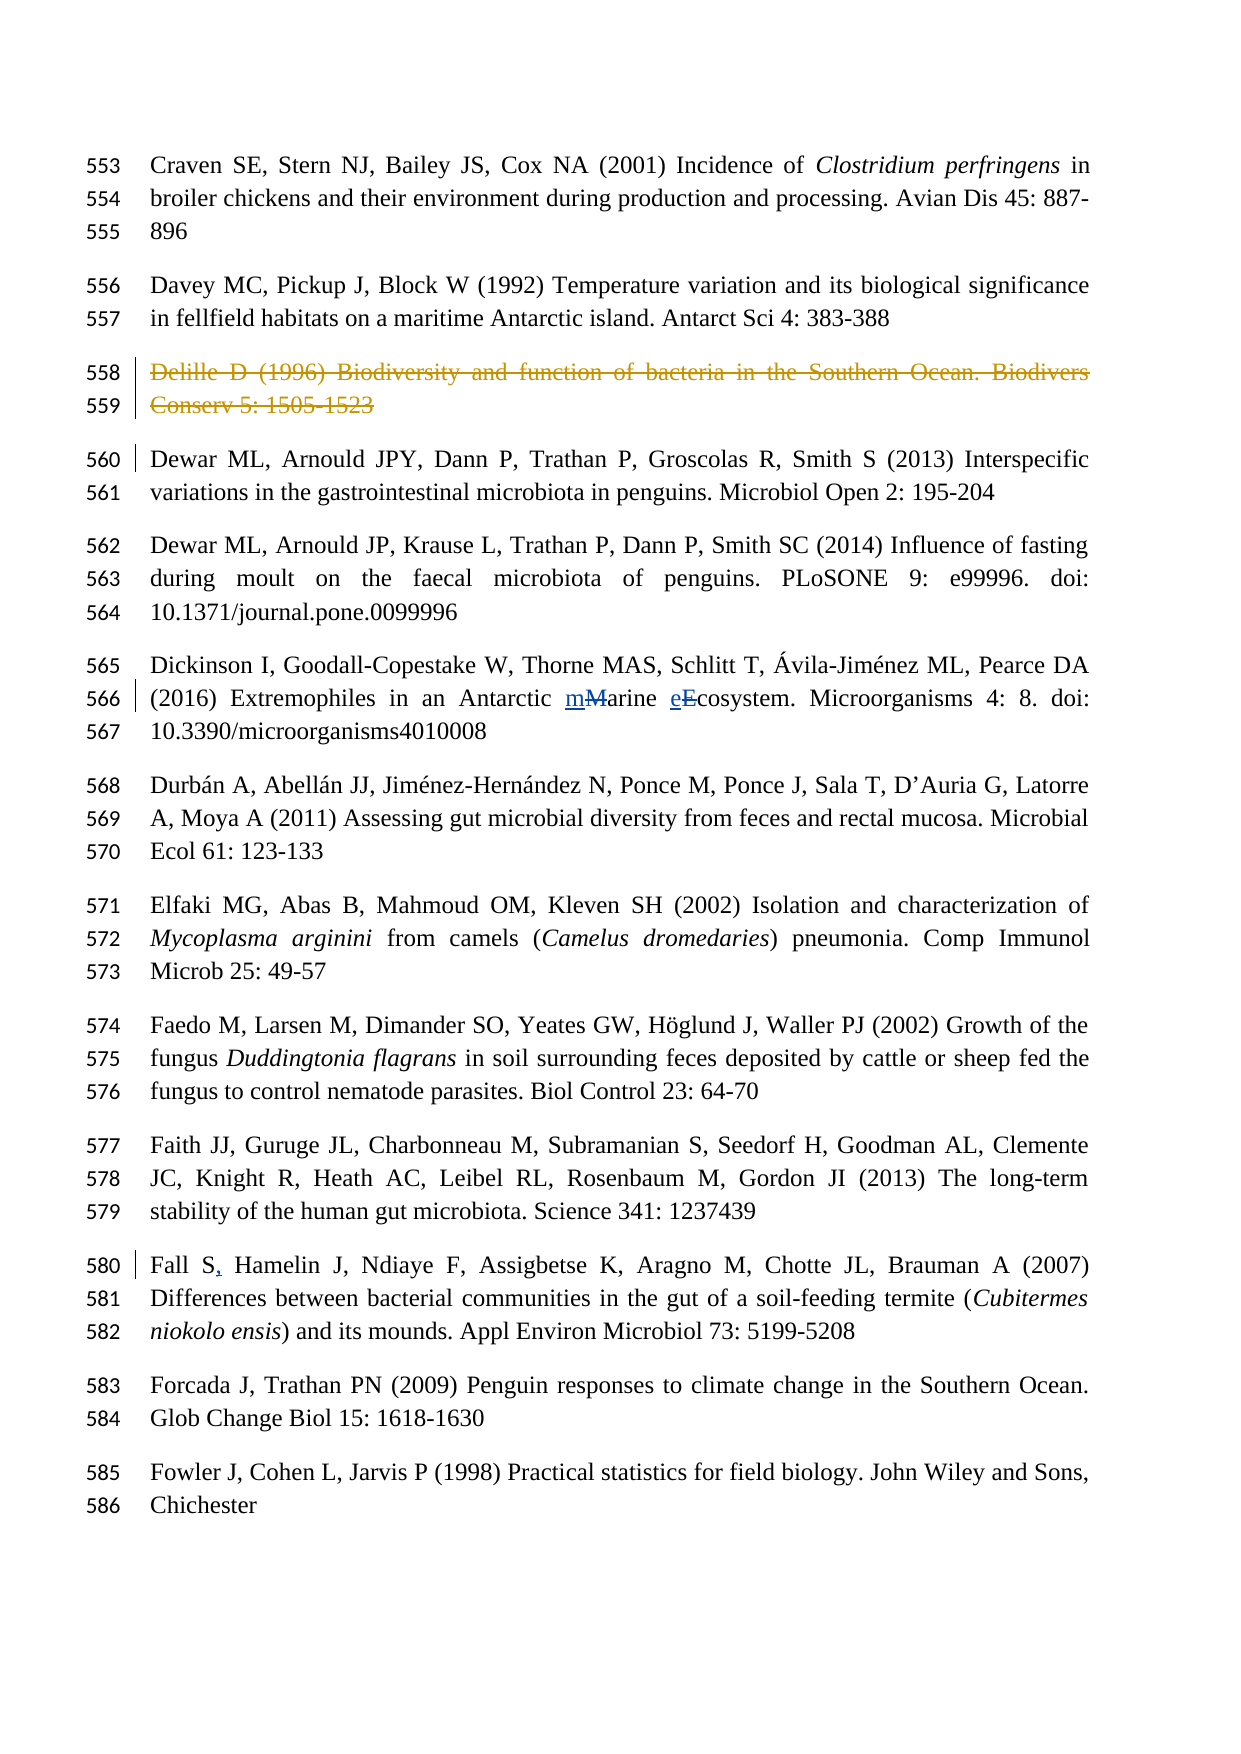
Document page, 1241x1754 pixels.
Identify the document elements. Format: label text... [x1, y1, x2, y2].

text Davey MC, Pickup J, Block W (1992) Temperature variation and its biological significance in fellfield habitats on a maritime Antarctic island. Antarct Sci 4: 383-388 [150, 270, 1090, 332]
text Dewar ML, Arnould JPY, Dann P, Trathan P, Groscolas R, Smith S (2013) Interspecific variations in the gastrointestinal microbiota in penguins. Microbiol Open 2: 195-204 [150, 444, 1090, 505]
text Elfaki MG, Abas B, Mahmoud OM, Kleven SH (2002) Isolation and characterization of Mycoplasma arginini from camels (Camelus dromedaries) pneumonia. Comp Immunol Microb 25: 49-57 [150, 890, 1090, 985]
text Dickinson I, Goodall-Copestake W, Thorne MAS, Schlitt T, Ávila-Jiménez ML, Pearce DA (2016) Extremophiles in an Antarctic arine cosystem. Microorganisms 4: 8. doi: 10.3390/microorganisms4010008 [150, 650, 1090, 745]
text Fowler J, Cohen L, Jarvis P (1998) Practical statistics for field biology. John Wiley and Sons, Chichester [150, 1457, 1090, 1518]
text Craven SE, Stern NJ, Bailey JS, Cox NA (2001) Incidence of Clostridium perfringens in broiler chickens and their environment during production and processing. Avian Dis 45: 887-896 [150, 150, 1090, 245]
text Faedo M, Larsen M, Dimander SO, Yeates GW, Höglund J, Waller PJ (2002) Growth of the fungus Duddingtonia flagrans in soil surrounding feces deposited by cattle or sheep fed the fungus to control nematode parasites. Biol Control 23: 64-70 [150, 1010, 1090, 1105]
text Fall S Hamelin J, Ndiaye F, Assigbetse K, Aragno M, Chotte JL, Brauman A (2007) Differences between bacterial communities in the gut of a soil-feeding termite (Cubitermes niokolo ensis) and its mounds. Appl Environ Microbiol 73: 5199-5208 [150, 1250, 1090, 1345]
text Faith JJ, Guruge JL, Charbonneau M, Subramanian S, Seedorf H, Goodman AL, Clemente JC, Knight R, Heath AC, Leibel RL, Rosenbaum M, Gordon JI (2013) The long-term stability of the human gut microbiota. Science 341: 1237439 [150, 1130, 1090, 1225]
text Dewar ML, Arnould JP, Krause L, Trathan P, Dann P, Smith SC (2014) Influence of fasting during moult on the faecal microbiota of penguins. PLoSONE 9: e99996. doi: 10.1371/journal.pone.0099996 [150, 531, 1090, 625]
text Durbán A, Abellán JJ, Jiménez-Hernández N, Ponce M, Ponce J, Sala T, D’Auria G, Latorre A, Moya A (2011) Assessing gut microbial diversity from feces and rectal mucosa. Microbial Ecol 61: 123-133 [150, 770, 1090, 865]
text Forcada J, Trathan PN (2009) Penguin responses to climate change in the Southern Ocean. Glob Change Biol 15: 1618-1630 [150, 1370, 1090, 1432]
